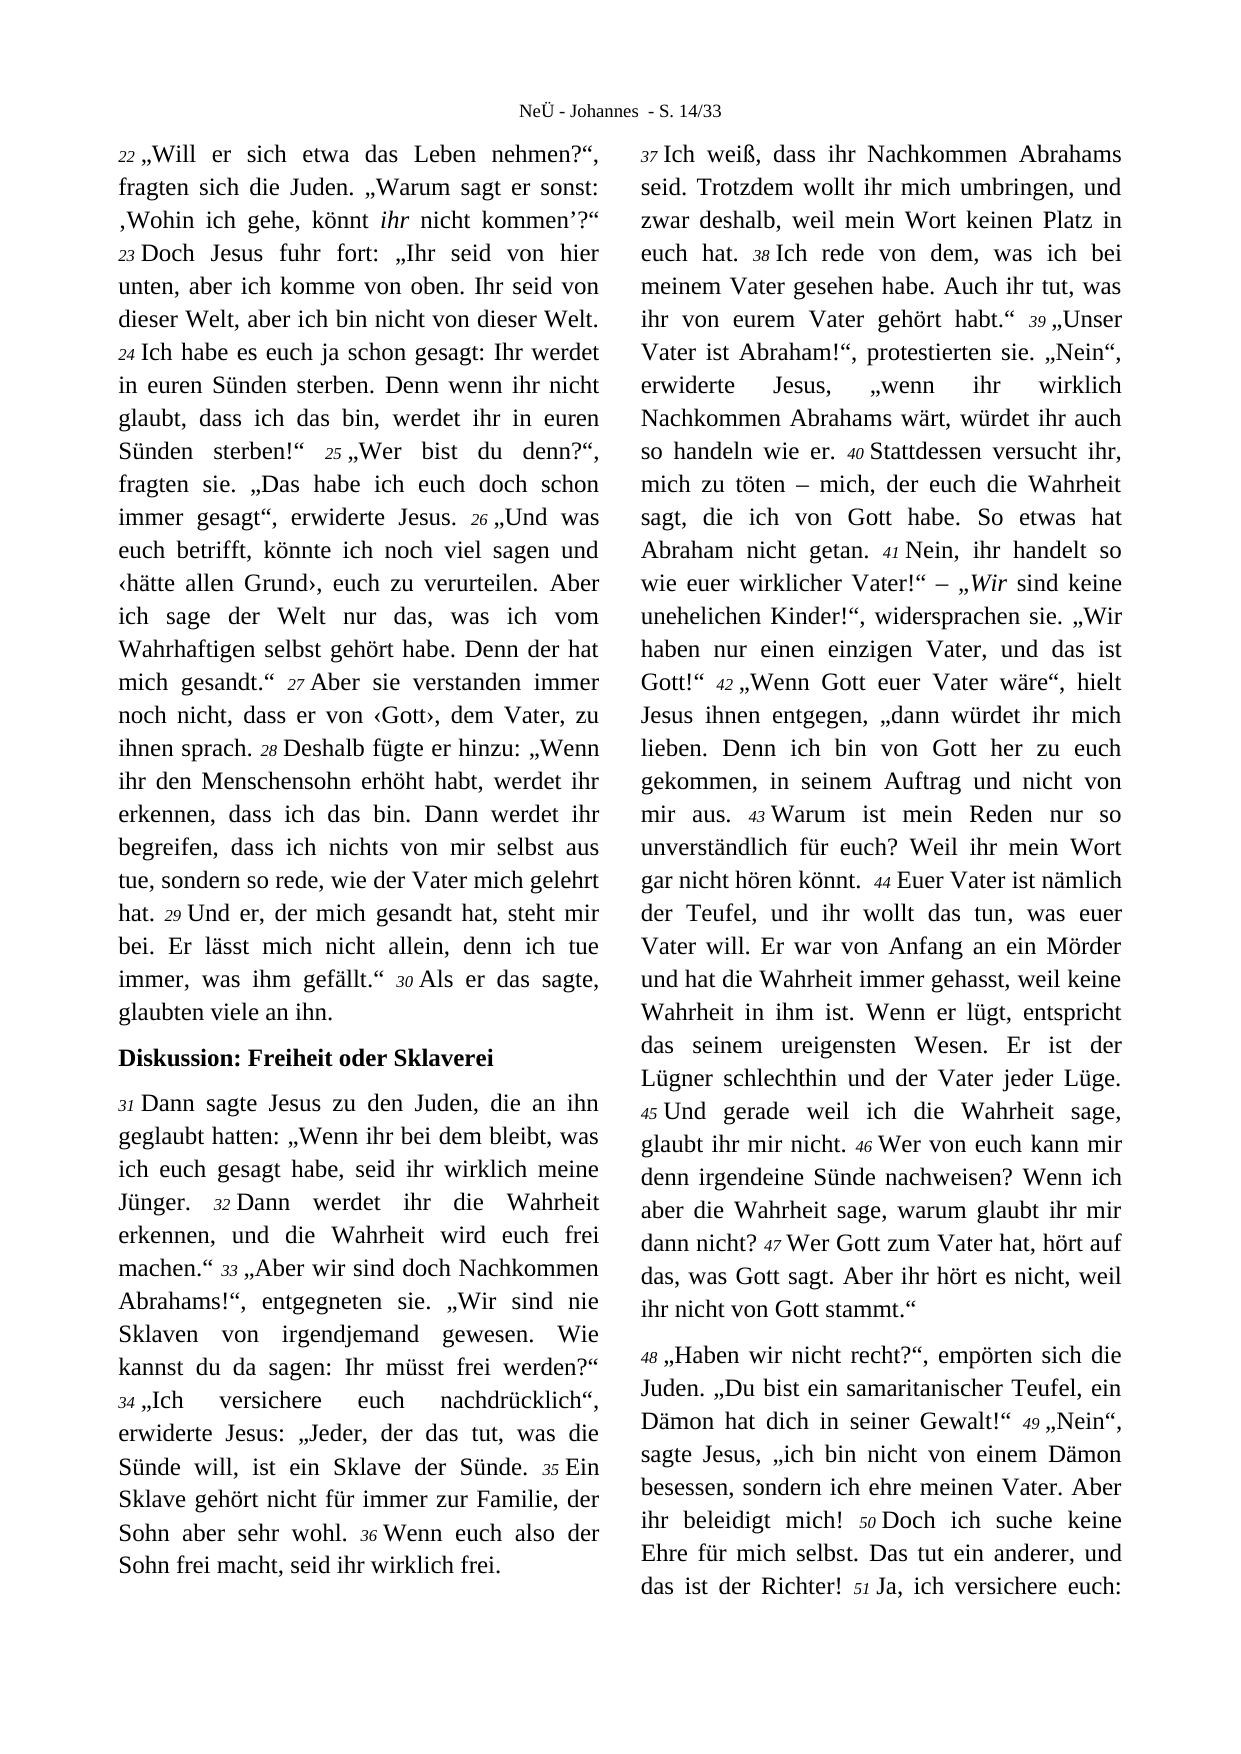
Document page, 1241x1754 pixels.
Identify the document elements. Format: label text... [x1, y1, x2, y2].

text Diskussion: Freiheit oder Sklaverei [118, 1043, 599, 1072]
text 31 Dann sagte Jesus zu den Juden, die an ihn geglaubt hatten: „Wenn ihr bei dem bleibt, was ich euch gesagt habe, seid ihr wirklich meine Jünger. 32 Dann werdet ihr die Wahrheit erkennen, und die Wahrheit wird euch frei machen.“ 33 „Aber wir sind doch Nachkommen Abrahams!“, entgegneten sie. „Wir sind nie Sklaven von irgendjemand gewesen. Wie kannst du da sagen: Ihr müsst frei werden?“ 34 „Ich versichere euch nachdrücklich“, erwiderte Jesus: „Jeder, der das tut, was die Sünde will, ist ein Sklave der Sünde. 35 Ein Sklave gehört nicht für immer zur Familie, der Sohn aber sehr wohl. 36 Wenn euch also der Sohn frei macht, seid ihr wirklich frei. [118, 1088, 599, 1579]
text 37 Ich weiß, dass ihr Nachkommen Abrahams seid. Trotzdem wollt ihr mich umbringen, und zwar deshalb, weil mein Wort keinen Platz in euch hat. 38 Ich rede von dem, was ich bei meinem Vater gesehen habe. Auch ihr tut, was ihr von eurem Vater gehört habt.“ 39 „Unser Vater ist Abraham!“, protestierten sie. „Nein“, erwiderte Jesus, „wenn ihr wirklich Nachkommen Abrahams wärt, würdet ihr auch so handeln wie er. 40 Stattdessen versucht ihr, mich zu töten – mich, der euch die Wahrheit sagt, die ich von Gott habe. So etwas hat Abraham nicht getan. 41 Nein, ihr handelt so wie euer wirklicher Vater!“ – „Wir sind keine unehelichen Kinder!“, widersprachen sie. „Wir haben nur einen einzigen Vater, und das ist Gott!“ 42 „Wenn Gott euer Vater wäre“, hielt Jesus ihnen entgegen, „dann würdet ihr mich lieben. Denn ich bin von Gott her zu euch gekommen, in seinem Auftrag und nicht von mir aus. 43 Warum ist mein Reden nur so unverständlich für euch? Weil ihr mein Wort gar nicht hören könnt. 44 Euer Vater ist nämlich der Teufel, und ihr wollt das tun, was euer Vater will. Er war von Anfang an ein Mörder und hat die Wahrheit immer gehasst, weil keine Wahrheit in ihm ist. Wenn er lügt, entspricht das seinem ureigensten Wesen. Er ist der Lügner schlechthin und der Vater jeder Lüge. 45 Und gerade weil ich die Wahrheit sage, glaubt ihr mir nicht. 46 Wer von euch kann mir denn irgendeine Sünde nachweisen? Wenn ich aber die Wahrheit sage, warum glaubt ihr mir dann nicht? 47 Wer Gott zum Vater hat, hört auf das, was Gott sagt. Aber ihr hört es nicht, weil ihr nicht von Gott stammt.“ [641, 139, 1122, 1323]
